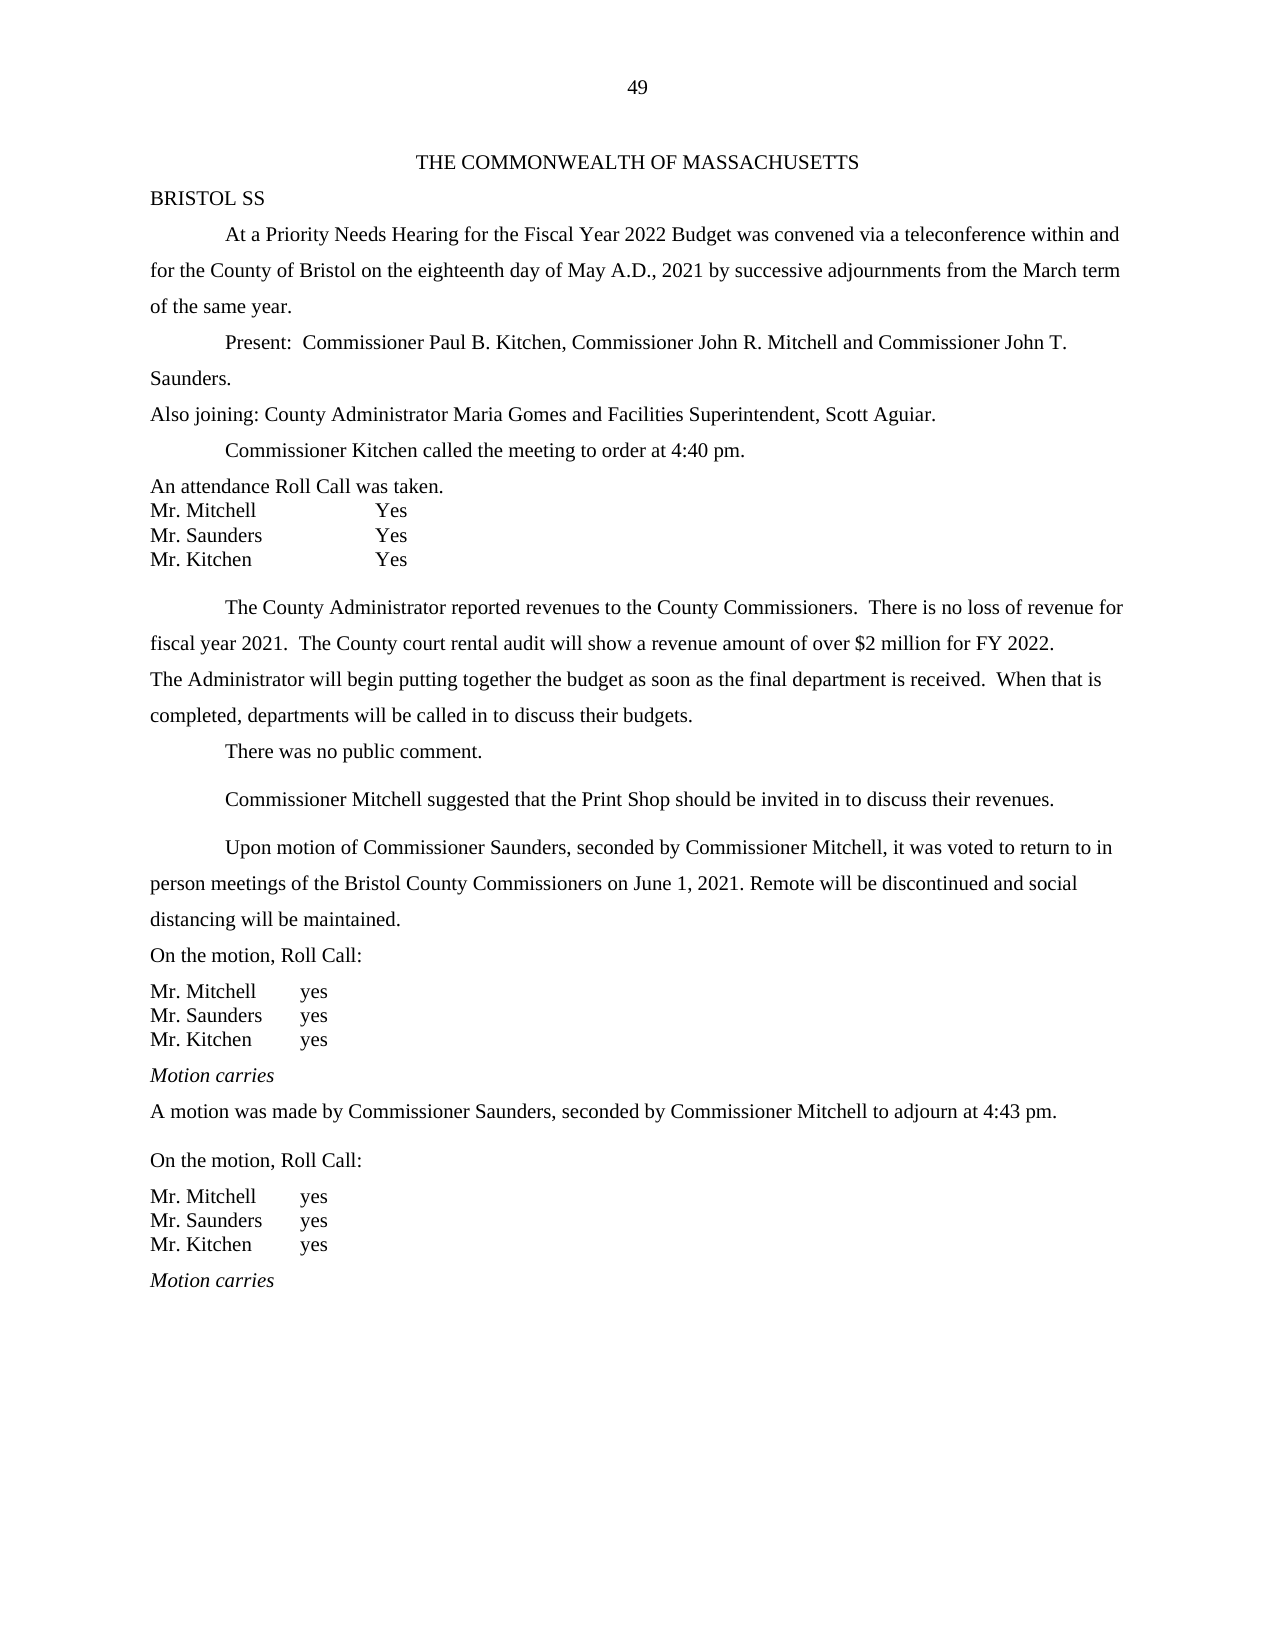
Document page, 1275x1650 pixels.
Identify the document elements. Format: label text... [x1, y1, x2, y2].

text Mr. Saunders yes [150, 1208, 1125, 1232]
text Mr. Saunders yes [150, 1003, 1125, 1027]
text Present: Commissioner Paul B. Kitchen, Commissioner John R. Mitchell and Commissioner John T. Saunders. [150, 330, 1125, 390]
text THE COMMONWEALTH OF MASSACHUSETTS [150, 150, 1125, 174]
text Upon motion of Commissioner Saunders, seconded by Commissioner Mitchell, it was voted to return to in person meetings of the Bristol County Commissioners on June 1, 2021. Remote will be discontinued and social distancing will be maintained. [150, 835, 1125, 931]
text Also joining: County Administrator Maria Gomes and Facilities Superintendent, Scott Aguiar. [150, 402, 1125, 426]
text Motion carries [150, 1063, 1125, 1087]
text The Administrator will begin putting together the budget as soon as the final department is received. When that is completed, departments will be called in to discuss their budgets. [150, 667, 1125, 727]
text There was no public comment. [150, 739, 1125, 763]
text Commissioner Mitchell suggested that the Print Shop should be invited in to discuss their revenues. [150, 787, 1125, 811]
text Mr. Kitchen yes [150, 1027, 1125, 1051]
text BRISTOL SS [150, 186, 1125, 210]
text The County Administrator reported revenues to the County Commissioners. There is no loss of revenue for fiscal year 2021. The County court rental audit will show a revenue amount of over $2 million for FY 2022. [150, 595, 1125, 655]
text A motion was made by Commissioner Saunders, seconded by Commissioner Mitchell to adjourn at 4:43 pm. [150, 1099, 1125, 1123]
text Mr. Kitchen Yes [150, 547, 1125, 571]
text Mr. Mitchell Yes [150, 498, 1125, 522]
text Mr. Kitchen yes [150, 1232, 1125, 1256]
text Commissioner Kitchen called the meeting to order at 4:40 pm. [150, 438, 1125, 462]
text Motion carries [150, 1268, 1125, 1292]
text Mr. Mitchell yes [150, 1184, 1125, 1208]
text At a Priority Needs Hearing for the Fiscal Year 2022 Budget was convened via a teleconference within and for the County of Bristol on the eighteenth day of May A.D., 2021 by successive adjournments from the March term of the same year. [150, 222, 1125, 318]
text Mr. Saunders Yes [150, 522, 1125, 547]
text On the motion, Roll Call: [150, 943, 1125, 967]
text An attendance Roll Call was taken. [150, 474, 1125, 498]
text On the motion, Roll Call: [150, 1148, 1125, 1172]
text Mr. Mitchell yes [150, 979, 1125, 1003]
